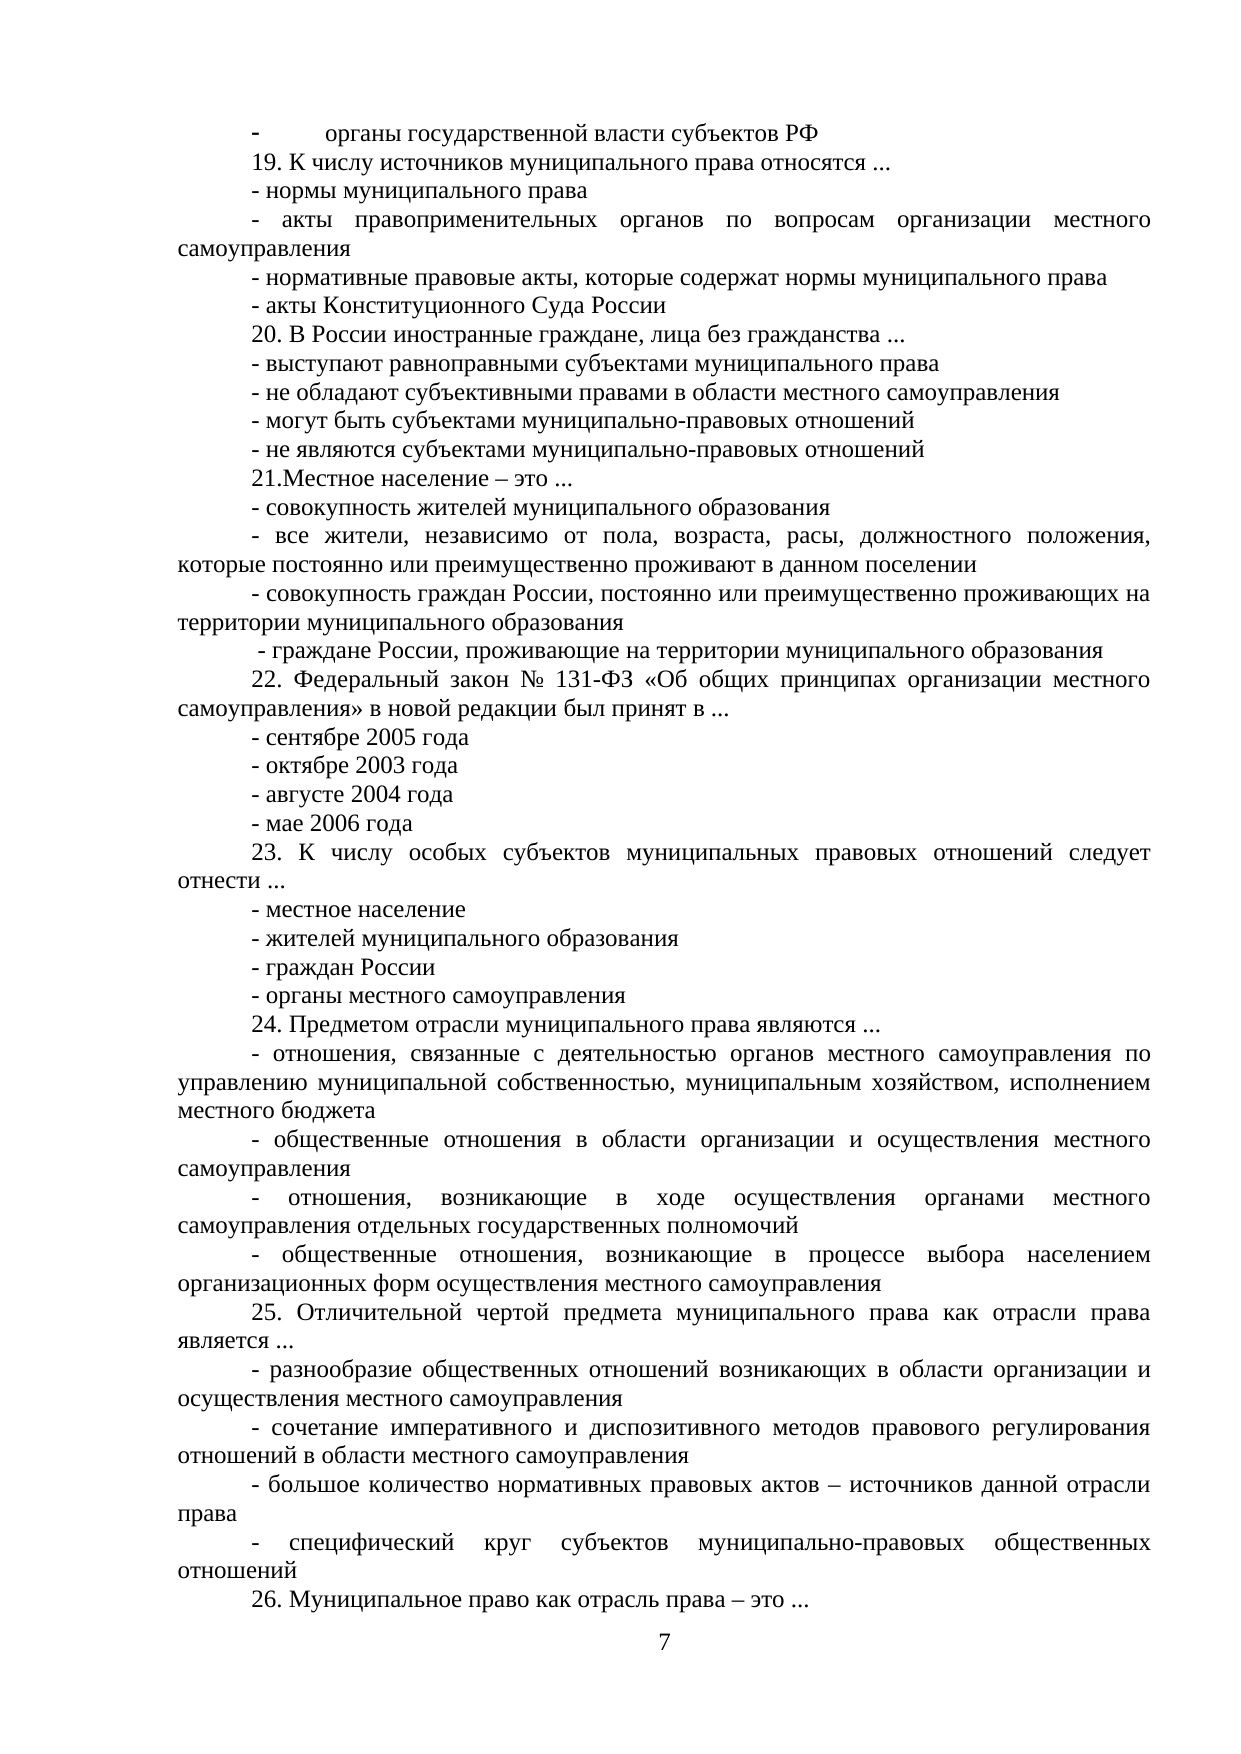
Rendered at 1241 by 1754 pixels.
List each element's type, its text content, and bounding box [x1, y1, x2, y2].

text - граждан России [177, 952, 1152, 981]
text - не обладают субъективными правами в области местного самоуправления [177, 377, 1152, 406]
text - сочетание императивного и диспозитивного методов правового регулирования отношений в области местного самоуправления [177, 1412, 1152, 1469]
text - нормативные правовые акты, которые содержат нормы муниципального права [177, 262, 1152, 291]
text 24. Предметом отрасли муниципального права являются ... [177, 1009, 1152, 1038]
text - акты правоприменительных органов по вопросам организации местного самоуправления [177, 204, 1152, 262]
text 22. Федеральный закон № 131-ФЗ «Об общих принципах организации местного самоуправления» в новой редакции был принят в ... [177, 664, 1152, 722]
text - акты Конституционного Суда России [177, 291, 1152, 319]
list органы государственной власти субъектов РФ [177, 118, 1152, 147]
text 23. К числу особых субъектов муниципальных правовых отношений следует отнести ... [177, 837, 1152, 894]
text - общественные отношения в области организации и осуществления местного самоуправления [177, 1124, 1152, 1182]
text - жителей муниципального образования [177, 923, 1152, 952]
text - граждане России, проживающие на территории муниципального образования [177, 636, 1152, 664]
text 21.Местное население – это ... [177, 463, 1152, 492]
text - не являются субъектами муниципально-правовых отношений [177, 434, 1152, 463]
text - выступают равноправными субъектами муниципального права [177, 348, 1152, 377]
text - августе 2004 года [177, 779, 1152, 808]
text - сентябре 2005 года [177, 722, 1152, 751]
text - могут быть субъектами муниципально-правовых отношений [177, 406, 1152, 434]
text - разнообразие общественных отношений возникающих в области организации и осуществления местного самоуправления [177, 1354, 1152, 1412]
text - нормы муниципального права [177, 176, 1152, 204]
text - совокупность жителей муниципального образования [177, 492, 1152, 521]
text - местное население [177, 894, 1152, 923]
text - мае 2006 года [177, 808, 1152, 837]
text 19. К числу источников муниципального права относятся ... [177, 147, 1152, 176]
text 20. В России иностранные граждане, лица без гражданства ... [177, 319, 1152, 348]
text - совокупность граждан России, постоянно или преимущественно проживающих на территории муниципального образования [177, 578, 1152, 636]
text - октябре 2003 года [177, 751, 1152, 779]
text 26. Муниципальное право как отрасль права – это ... [177, 1584, 1152, 1613]
text - большое количество нормативных правовых актов – источников данной отрасли права [177, 1469, 1152, 1527]
text - специфический круг субъектов муниципально-правовых общественных отношений [177, 1527, 1152, 1584]
text - органы местного самоуправления [177, 981, 1152, 1009]
text - общественные отношения, возникающие в процессе выбора населением организационных форм осуществления местного самоуправления [177, 1239, 1152, 1297]
text - отношения, возникающие в ходе осуществления органами местного самоуправления отдельных государственных полномочий [177, 1182, 1152, 1239]
text - отношения, связанные с деятельностью органов местного самоуправления по управлению муниципальной собственностью, муниципальным хозяйством, исполнением местного бюджета [177, 1038, 1152, 1124]
text - все жители, независимо от пола, возраста, расы, должностного положения, которые постоянно или преимущественно проживают в данном поселении [177, 521, 1152, 578]
text 25. Отличительной чертой предмета муниципального права как отрасли права является ... [177, 1297, 1152, 1354]
